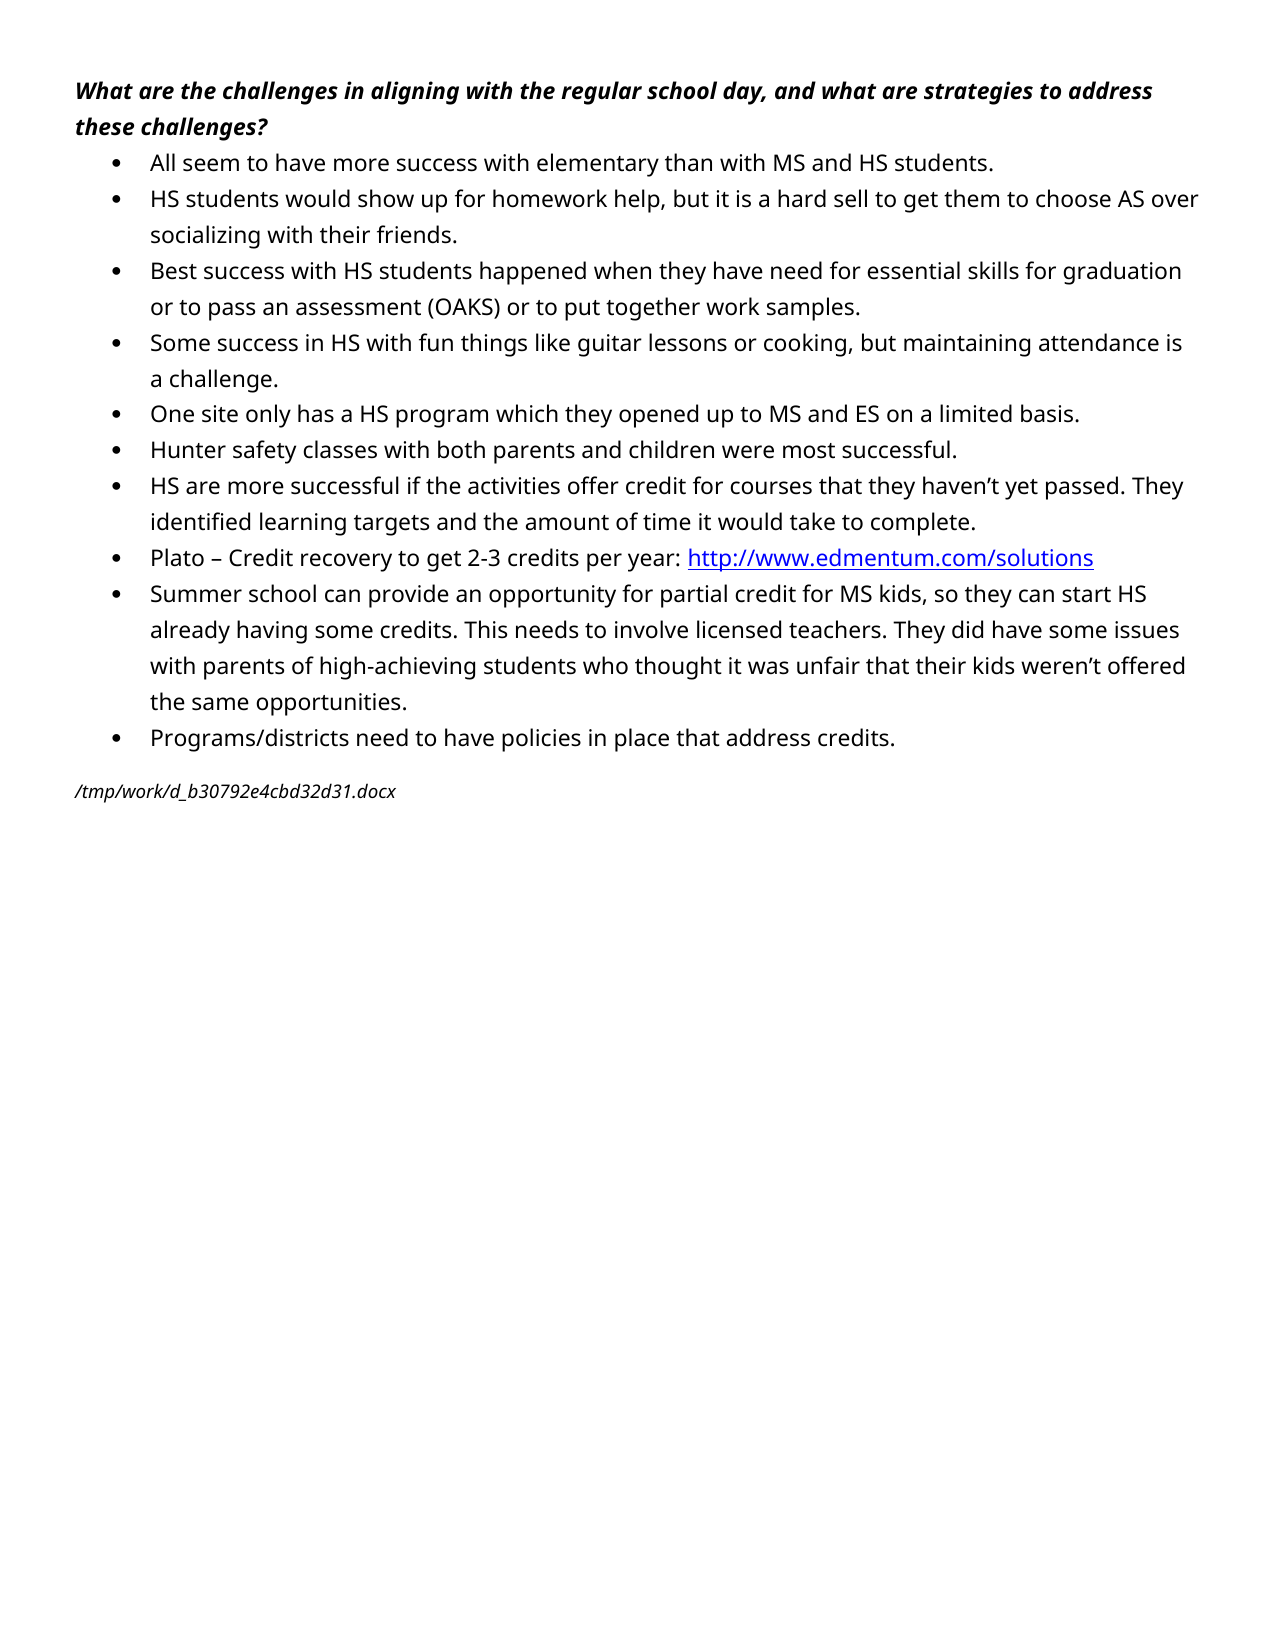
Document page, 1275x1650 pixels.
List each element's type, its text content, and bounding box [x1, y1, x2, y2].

list All seem to have more success with elementary than with MS and HS students. [112, 147, 1200, 178]
list Plato – Credit recovery to get 2-3 credits per year: http://www.edmentum.com/solutions [112, 542, 1200, 573]
list Hunter safety classes with both parents and children were most successful. [112, 434, 1200, 466]
text What are the challenges in aligning with the regular school day, and what are strategies to address these challenges? [75, 75, 1200, 142]
list HS are more successful if the activities offer credit for courses that they haven’t yet passed. They identified learning targets and the amount of time it would take to complete. [112, 470, 1200, 537]
list Programs/districts need to have policies in place that address credits. [112, 722, 1200, 753]
list One site only has a HS program which they opened up to MS and ES on a limited basis. [112, 398, 1200, 430]
list Some success in HS with fun things like guitar lessons or cooking, but maintaining attendance is a challenge. [112, 327, 1200, 394]
text I:\train\21st Century Community Learning Centers\Peer-to-Peer Learning Conversations\Peer to Peer Session-April23-2015.docx [75, 779, 1200, 804]
list Best success with HS students happened when they have need for essential skills for graduation or to pass an assessment (OAKS) or to put together work samples. [112, 255, 1200, 322]
list HS students would show up for homework help, but it is a hard sell to get them to choose AS over socializing with their friends. [112, 183, 1200, 250]
list Summer school can provide an opportunity for partial credit for MS kids, so they can start HS already having some credits. This needs to involve licensed teachers. They did have some issues with parents of high-achieving students who thought it was unfair that their kids weren’t offered the same opportunities. [112, 578, 1200, 717]
